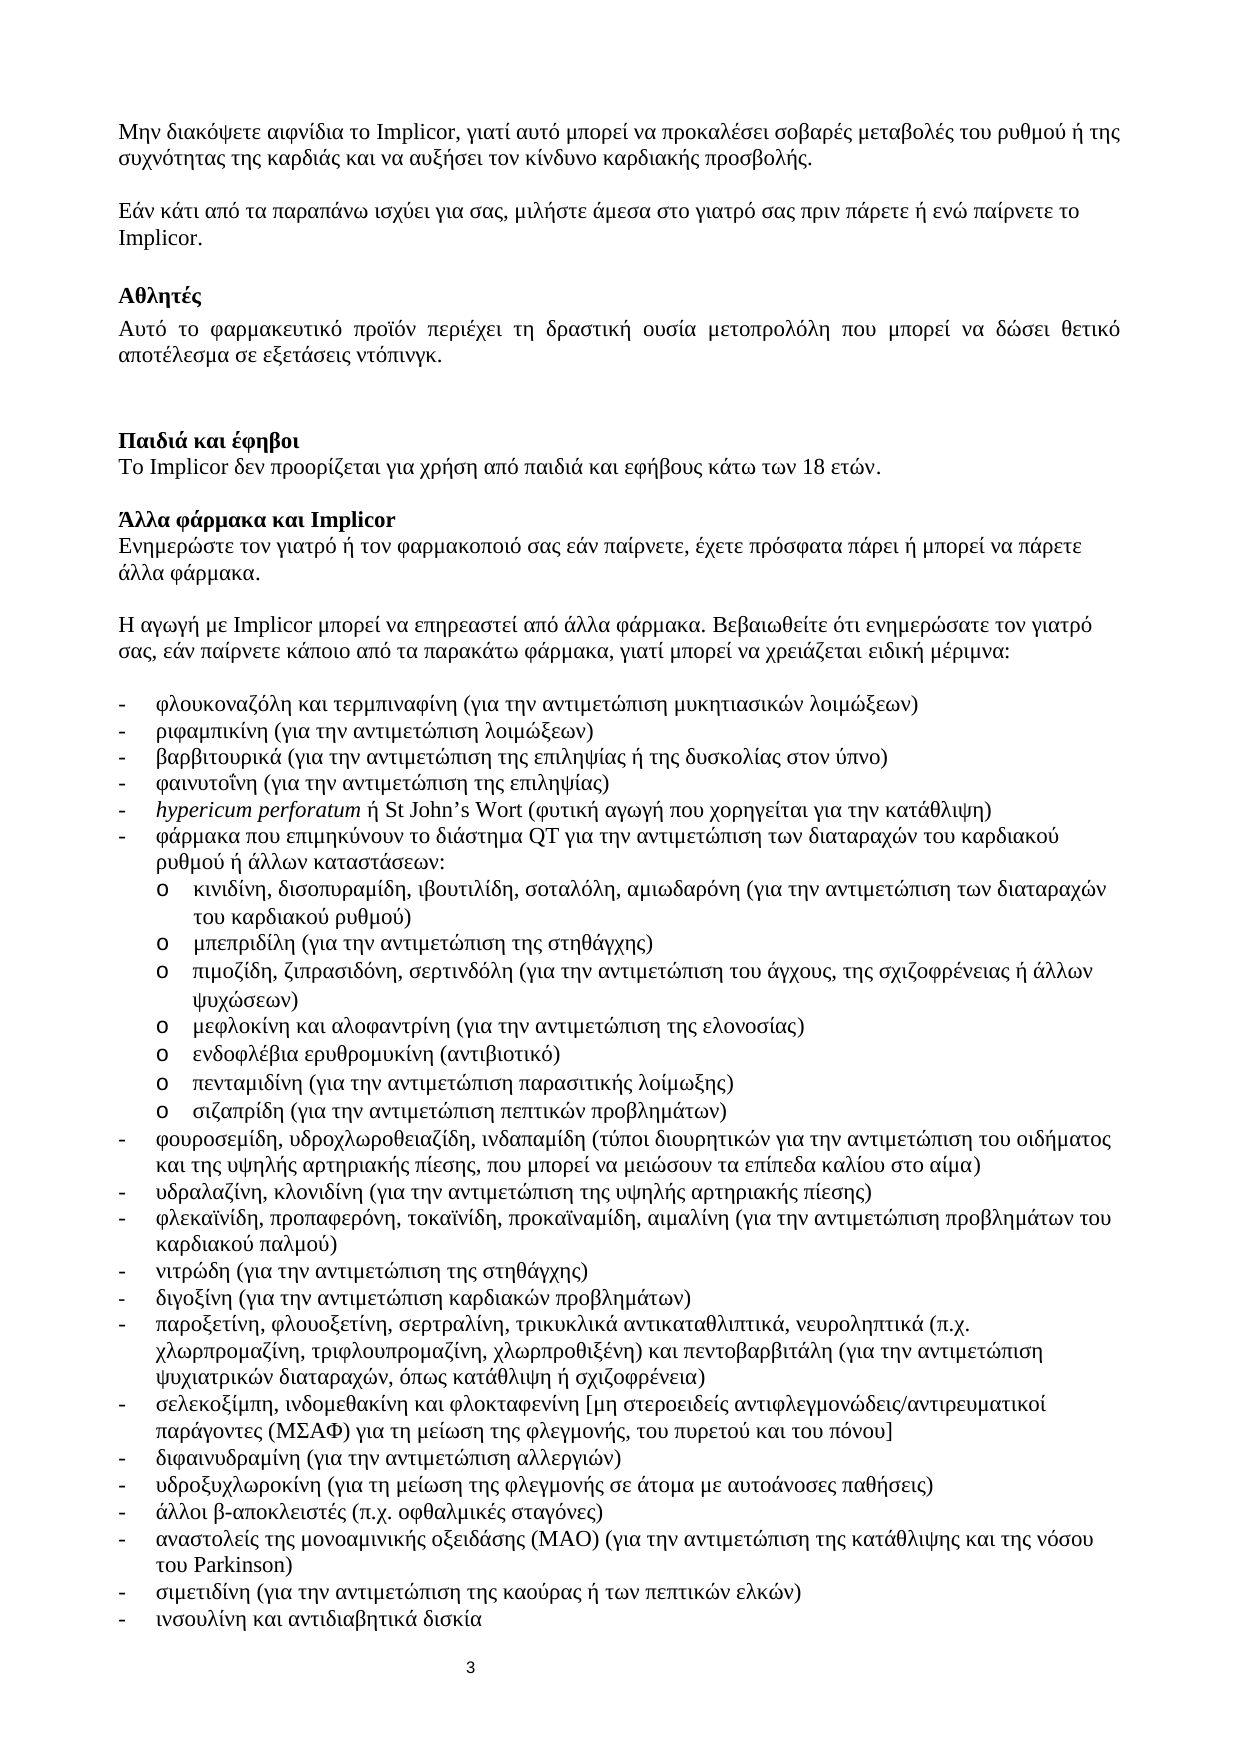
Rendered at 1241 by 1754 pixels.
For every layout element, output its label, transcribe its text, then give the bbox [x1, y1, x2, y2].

list υδραλαζίνη, κλονιδίνη (για την αντιμετώπιση της υψηλής αρτηριακής πίεσης) [118, 1178, 1122, 1204]
list άλλοι β-αποκλειστές (π.χ. οφθαλμικές σταγόνες) [118, 1498, 1122, 1525]
text Αυτό το φαρμακευτικό προϊόν περιέχει τη δραστική ουσία μετοπρολόλη που μπορεί να δώσει θετικό αποτέλεσμα σε εξετάσεις ντόπινγκ. [118, 315, 1122, 368]
list σιζαπρίδη (για την αντιμετώπιση πεπτικών προβλημάτων) [155, 1097, 1122, 1125]
list Παιδιά και έφηβοι [118, 427, 1122, 453]
text Αθλητές [118, 282, 1122, 309]
list κινιδίνη, δισοπυραμίδη, ιβουτιλίδη, σοταλόλη, αμιωδαρόνη (για την αντιμετώπιση των διαταραχών του καρδιακού ρυθμού) [156, 875, 1122, 929]
list νιτρώδη (για την αντιμετώπιση της στηθάγχης) [118, 1257, 1122, 1284]
list αναστολείς της μονοαμινικής οξειδάσης (ΜΑΟ) (για την αντιμετώπιση της κατάθλιψης και της νόσου του Parkinson) [118, 1525, 1122, 1577]
list φουροσεμίδη, υδροχλωροθειαζίδη, ινδαπαμίδη (τύποι διουρητικών για την αντιμετώπιση του οιδήματος και της υψηλής αρτηριακής πίεσης, που μπορεί να μειώσουν τα επίπεδα καλίου στο αίμα) [118, 1125, 1122, 1178]
list ριφαμπικίνη (για την αντιμετώπιση λοιμώξεων) [118, 717, 1122, 743]
list φλεκαϊνίδη, προπαφερόνη, τοκαϊνίδη, προκαϊναμίδη, αιμαλίνη (για την αντιμετώπιση προβλημάτων του καρδιακού παλμού) [118, 1204, 1122, 1257]
list πενταμιδίνη (για την αντιμετώπιση παρασιτικής λοίμωξης) [155, 1069, 1122, 1097]
list υδροξυχλωροκίνη (για τη μείωση της φλεγμονής σε άτομα με αυτοάνοσες παθήσεις) [118, 1471, 1122, 1498]
list Η αγωγή με Implicor μπορεί να επηρεαστεί από άλλα φάρμακα. Βεβαιωθείτε ότι ενημερώσατε τον γιατρό σας, εάν παίρνετε κάποιο από τα παρακάτω φάρμακα, γιατί μπορεί να χρειάζεται ειδική μέριμνα: [118, 611, 1122, 664]
list σελεκοξίμπη, ινδομεθακίνη και φλοκταφενίνη [μη στεροειδείς αντιφλεγμονώδεις/αντιρευματικοί παράγοντες (ΜΣΑΦ) για τη μείωση της φλεγμονής, του πυρετού και του πόνου] [118, 1389, 1122, 1443]
list μεφλοκίνη και αλοφαντρίνη (για την αντιμετώπιση της ελονοσίας) [155, 1012, 1122, 1040]
text Εάν κάτι από τα παραπάνω ισχύει για σας, μιλήστε άμεσα στο γιατρό σας πριν πάρετε ή ενώ παίρνετε το Implicor. [118, 197, 1122, 250]
list μπεπριδίλη (για την αντιμετώπιση της στηθάγχης) [156, 929, 1122, 958]
list βαρβιτουρικά (για την αντιμετώπιση της επιληψίας ή της δυσκολίας στον ύπνο) [118, 743, 1122, 769]
list Μην διακόψετε αιφνίδια το Implicor, γιατί αυτό μπορεί να προκαλέσει σοβαρές μεταβολές του ρυθμού ή της συχνότητας της καρδιάς και να αυξήσει τον κίνδυνο καρδιακής προσβολής. [118, 118, 1122, 171]
list φλουκοναζόλη και τερμπιναφίνη (για την αντιμετώπιση μυκητιασικών λοιμώξεων) [118, 690, 1122, 717]
list παροξετίνη, φλουοξετίνη, σερτραλίνη, τρικυκλικά αντικαταθλιπτικά, νευροληπτικά (π.χ. χλωρπρομαζίνη, τριφλουπρομαζίνη, χλωρπροθιξένη) και πεντοβαρβιτάλη (για την αντιμετώπιση ψυχιατρικών διαταραχών, όπως κατάθλιψη ή σχιζοφρένεια) [118, 1310, 1122, 1389]
list Ενημερώστε τον γιατρό ή τον φαρμακοποιό σας εάν παίρνετε, έχετε πρόσφατα πάρει ή μπορεί να πάρετε άλλα φάρμακα. [118, 532, 1122, 585]
list ενδοφλέβια ερυθρομυκίνη (αντιβιοτικό) [155, 1040, 1122, 1069]
list Άλλα φάρμακα και Implicor [118, 506, 1122, 532]
list φαινυτοΐνη (για την αντιμετώπιση της επιληψίας) [118, 769, 1122, 796]
list Το Implicor δεν προορίζεται για χρήση από παιδιά και εφήβους κάτω των 18 ετών. [118, 453, 1122, 479]
list ινσουλίνη και αντιδιαβητικά δισκία [118, 1604, 1122, 1632]
list διφαινυδραμίνη (για την αντιμετώπιση αλλεργιών) [118, 1443, 1122, 1471]
list φάρμακα που επιμηκύνουν το διάστημα QT για την αντιμετώπιση των διαταραχών του καρδιακού ρυθμού ή άλλων καταστάσεων: [118, 822, 1122, 875]
list πιμοζίδη, ζιπρασιδόνη, σερτινδόλη (για την αντιμετώπιση του άγχους, της σχιζοφρένειας ή άλλων ψυχώσεων) [155, 958, 1122, 1012]
list hypericum perforatum ή St John’s Wort (φυτική αγωγή που χορηγείται για την κατάθλιψη) [118, 796, 1122, 822]
list σιμετιδίνη (για την αντιμετώπιση της καούρας ή των πεπτικών ελκών) [118, 1577, 1122, 1604]
list διγοξίνη (για την αντιμετώπιση καρδιακών προβλημάτων) [118, 1284, 1122, 1310]
